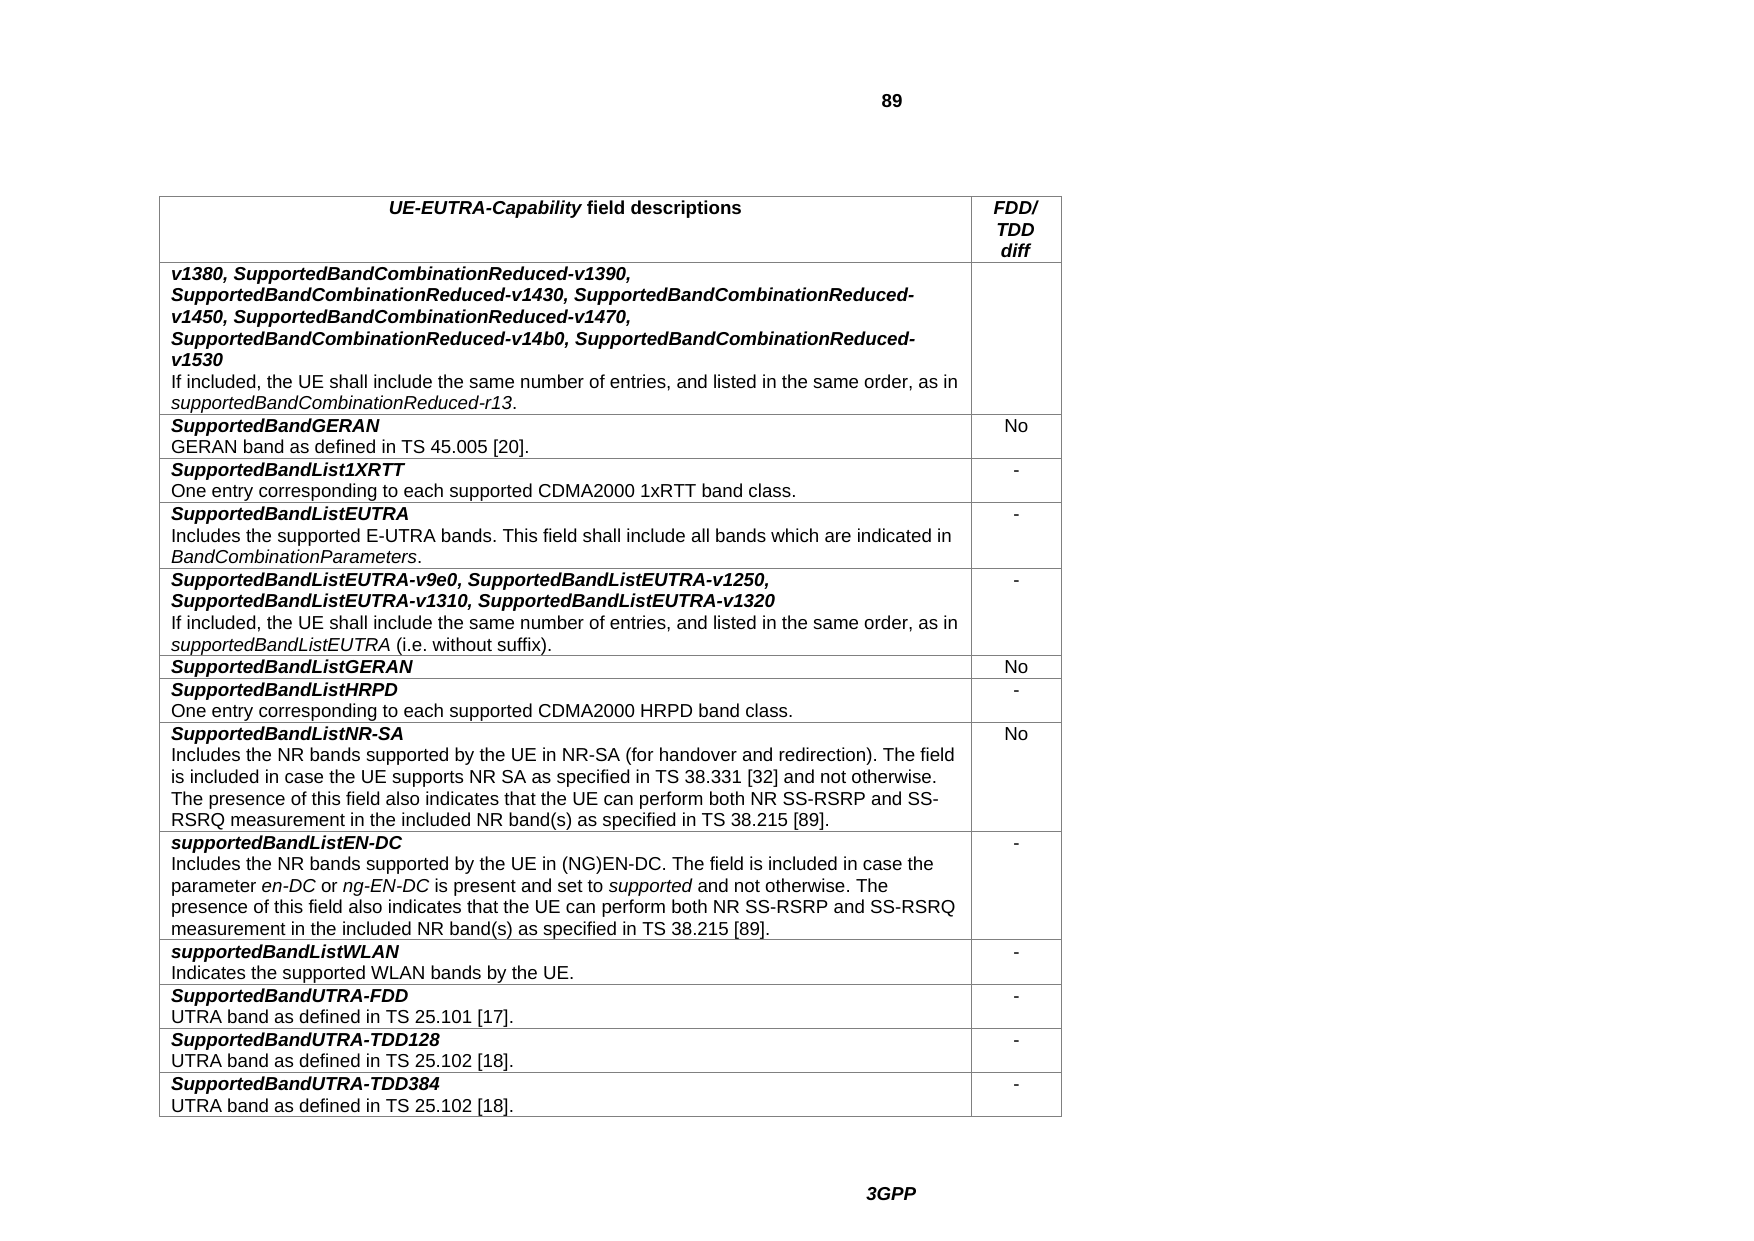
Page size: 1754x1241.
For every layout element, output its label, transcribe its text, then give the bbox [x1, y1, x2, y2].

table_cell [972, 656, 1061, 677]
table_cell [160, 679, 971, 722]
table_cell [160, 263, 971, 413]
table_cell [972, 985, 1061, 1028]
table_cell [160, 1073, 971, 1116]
table_header FDD/ TDD diff [972, 197, 1061, 262]
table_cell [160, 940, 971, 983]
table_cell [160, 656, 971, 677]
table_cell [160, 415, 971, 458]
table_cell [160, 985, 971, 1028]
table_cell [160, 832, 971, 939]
table_header UE-EUTRA-Capability field descriptions [160, 197, 971, 262]
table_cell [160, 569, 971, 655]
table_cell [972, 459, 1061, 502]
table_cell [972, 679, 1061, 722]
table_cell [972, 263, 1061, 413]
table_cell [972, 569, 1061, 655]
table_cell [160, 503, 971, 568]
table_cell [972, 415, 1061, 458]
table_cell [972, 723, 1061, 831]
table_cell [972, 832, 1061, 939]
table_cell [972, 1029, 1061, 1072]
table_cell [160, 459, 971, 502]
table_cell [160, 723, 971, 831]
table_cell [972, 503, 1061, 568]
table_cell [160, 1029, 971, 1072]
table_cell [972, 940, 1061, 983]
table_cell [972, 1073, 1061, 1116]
